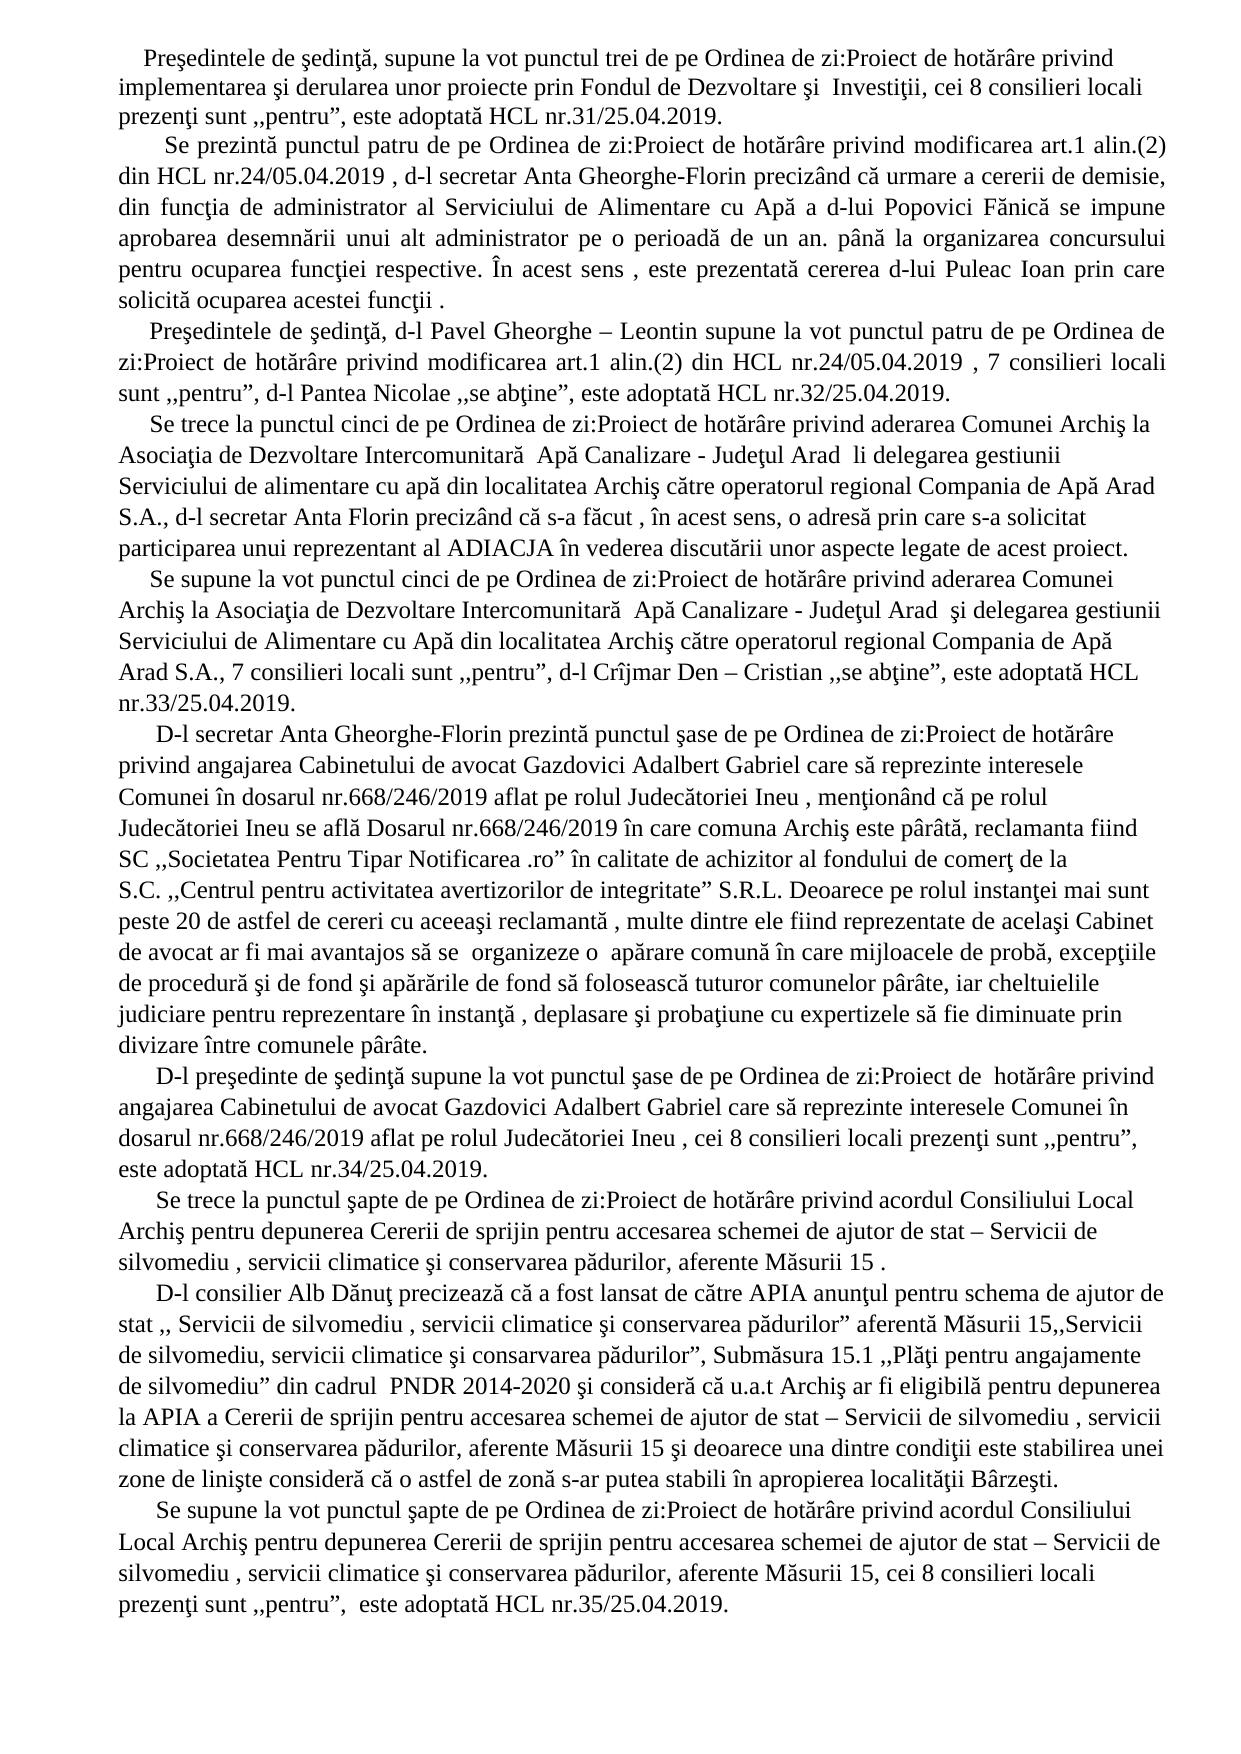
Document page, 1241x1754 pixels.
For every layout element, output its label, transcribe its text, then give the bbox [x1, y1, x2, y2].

text D-l preşedinte de şedinţă supune la vot punctul şase de pe Ordinea de zi:Proiect de hotărâre privind angajarea Cabinetului de avocat Gazdovici Adalbert Gabriel care să reprezinte interesele Comunei în dosarul nr.668/246/2019 aflat pe rolul Judecătoriei Ineu , cei 8 consilieri locali prezenţi sunt ,,pentru”, este adoptată HCL nr.34/25.04.2019. [118, 1061, 1167, 1183]
text Se supune la vot punctul şapte de pe Ordinea de zi:Proiect de hotărâre privind acordul Consiliului Local Archiş pentru depunerea Cererii de sprijin pentru accesarea schemei de ajutor de stat – Servicii de silvomediu , servicii climatice şi conservarea pădurilor, aferente Măsurii 15, cei 8 consilieri locali prezenţi sunt ,,pentru”, este adoptată HCL nr.35/25.04.2019. [118, 1496, 1167, 1617]
text Se trece la punctul cinci de pe Ordinea de zi:Proiect de hotărâre privind aderarea Comunei Archiş la Asociaţia de Dezvoltare Intercomunitară Apă Canalizare - Judeţul Arad li delegarea gestiunii Serviciului de alimentare cu apă din localitatea Archiş către operatorul regional Compania de Apă Arad S.A., d-l secretar Anta Florin precizând că s-a făcut , în acest sens, o adresă prin care s-a solicitat participarea unui reprezentant al ADIACJA în vederea discutării unor aspecte legate de acest proiect. [118, 409, 1167, 562]
text D-l consilier Alb Dănuţ precizează că a fost lansat de către APIA anunţul pentru schema de ajutor de stat ,, Servicii de silvomediu , servicii climatice şi conservarea pădurilor” aferentă Măsurii 15,,Servicii de silvomediu, servicii climatice şi consarvarea pădurilor”, Submăsura 15.1 ,,Plăţi pentru angajamente de silvomediu” din cadrul PNDR 2014-2020 şi consideră că u.a.t Archiş ar fi eligibilă pentru depunerea la APIA a Cererii de sprijin pentru accesarea schemei de ajutor de stat – Servicii de silvomediu , servicii climatice şi conservarea pădurilor, aferente Măsurii 15 şi deoarece una dintre condiţii este stabilirea unei zone de linişte consideră că o astfel de zonă s-ar putea stabili în apropierea localităţii Bârzeşti. [118, 1278, 1167, 1493]
text Preşedintele de şedinţă, supune la vot punctul trei de pe Ordinea de zi:Proiect de hotărâre privind implementarea şi derularea unor proiecte prin Fondul de Dezvoltare şi Investiţii, cei 8 consilieri locali prezenţi sunt ,,pentru”, este adoptată HCL nr.31/25.04.2019. [118, 43, 1167, 130]
text D-l secretar Anta Gheorghe-Florin prezintă punctul şase de pe Ordinea de zi:Proiect de hotărâre privind angajarea Cabinetului de avocat Gazdovici Adalbert Gabriel care să reprezinte interesele Comunei în dosarul nr.668/246/2019 aflat pe rolul Judecătoriei Ineu , menţionând că pe rolul Judecătoriei Ineu se află Dosarul nr.668/246/2019 în care comuna Archiş este pârâtă, reclamanta fiind SC ,,Societatea Pentru Tipar Notificarea .ro” în calitate de achizitor al fondului de comerţ de la S.C. ,,Centrul pentru activitatea avertizorilor de integritate” S.R.L. Deoarece pe rolul instanţei mai sunt peste 20 de astfel de cereri cu aceeaşi reclamantă , multe dintre ele fiind reprezentate de acelaşi Cabinet de avocat ar fi mai avantajos să se organizeze o apărare comună în care mijloacele de probă, excepţiile de procedură şi de fond şi apărările de fond să folosească tuturor comunelor pârâte, iar cheltuielile judiciare pentru reprezentare în instanţă , deplasare şi probaţiune cu expertizele să fie diminuate prin divizare între comunele pârâte. [118, 719, 1167, 1059]
text Se trece la punctul şapte de pe Ordinea de zi:Proiect de hotărâre privind acordul Consiliului Local Archiş pentru depunerea Cererii de sprijin pentru accesarea schemei de ajutor de stat – Servicii de silvomediu , servicii climatice şi conservarea pădurilor, aferente Măsurii 15 . [118, 1185, 1167, 1276]
text Se prezintă punctul patru de pe Ordinea de zi:Proiect de hotărâre privind modificarea art.1 alin.(2) din HCL nr.24/05.04.2019 , d-l secretar Anta Gheorghe-Florin precizând că urmare a cererii de demisie, din funcţia de administrator al Serviciului de Alimentare cu Apă a d-lui Popovici Fănică se impune aprobarea desemnării unui alt administrator pe o perioadă de un an. până la organizarea concursului pentru ocuparea funcţiei respective. În acest sens , este prezentată cererea d-lui Puleac Ioan prin care solicită ocuparea acestei funcţii . [118, 130, 1167, 314]
text Se supune la vot punctul cinci de pe Ordinea de zi:Proiect de hotărâre privind aderarea Comunei Archiş la Asociaţia de Dezvoltare Intercomunitară Apă Canalizare - Judeţul Arad şi delegarea gestiunii Serviciului de Alimentare cu Apă din localitatea Archiş către operatorul regional Compania de Apă Arad S.A., 7 consilieri locali sunt ,,pentru”, d-l Crîjmar Den – Cristian ,,se abţine”, este adoptată HCL nr.33/25.04.2019. [118, 564, 1167, 717]
text Preşedintele de şedinţă, d-l Pavel Gheorghe – Leontin supune la vot punctul patru de pe Ordinea de zi:Proiect de hotărâre privind modificarea art.1 alin.(2) din HCL nr.24/05.04.2019 , 7 consilieri locali sunt ,,pentru”, d-l Pantea Nicolae ,,se abţine”, este adoptată HCL nr.32/25.04.2019. [118, 316, 1167, 407]
